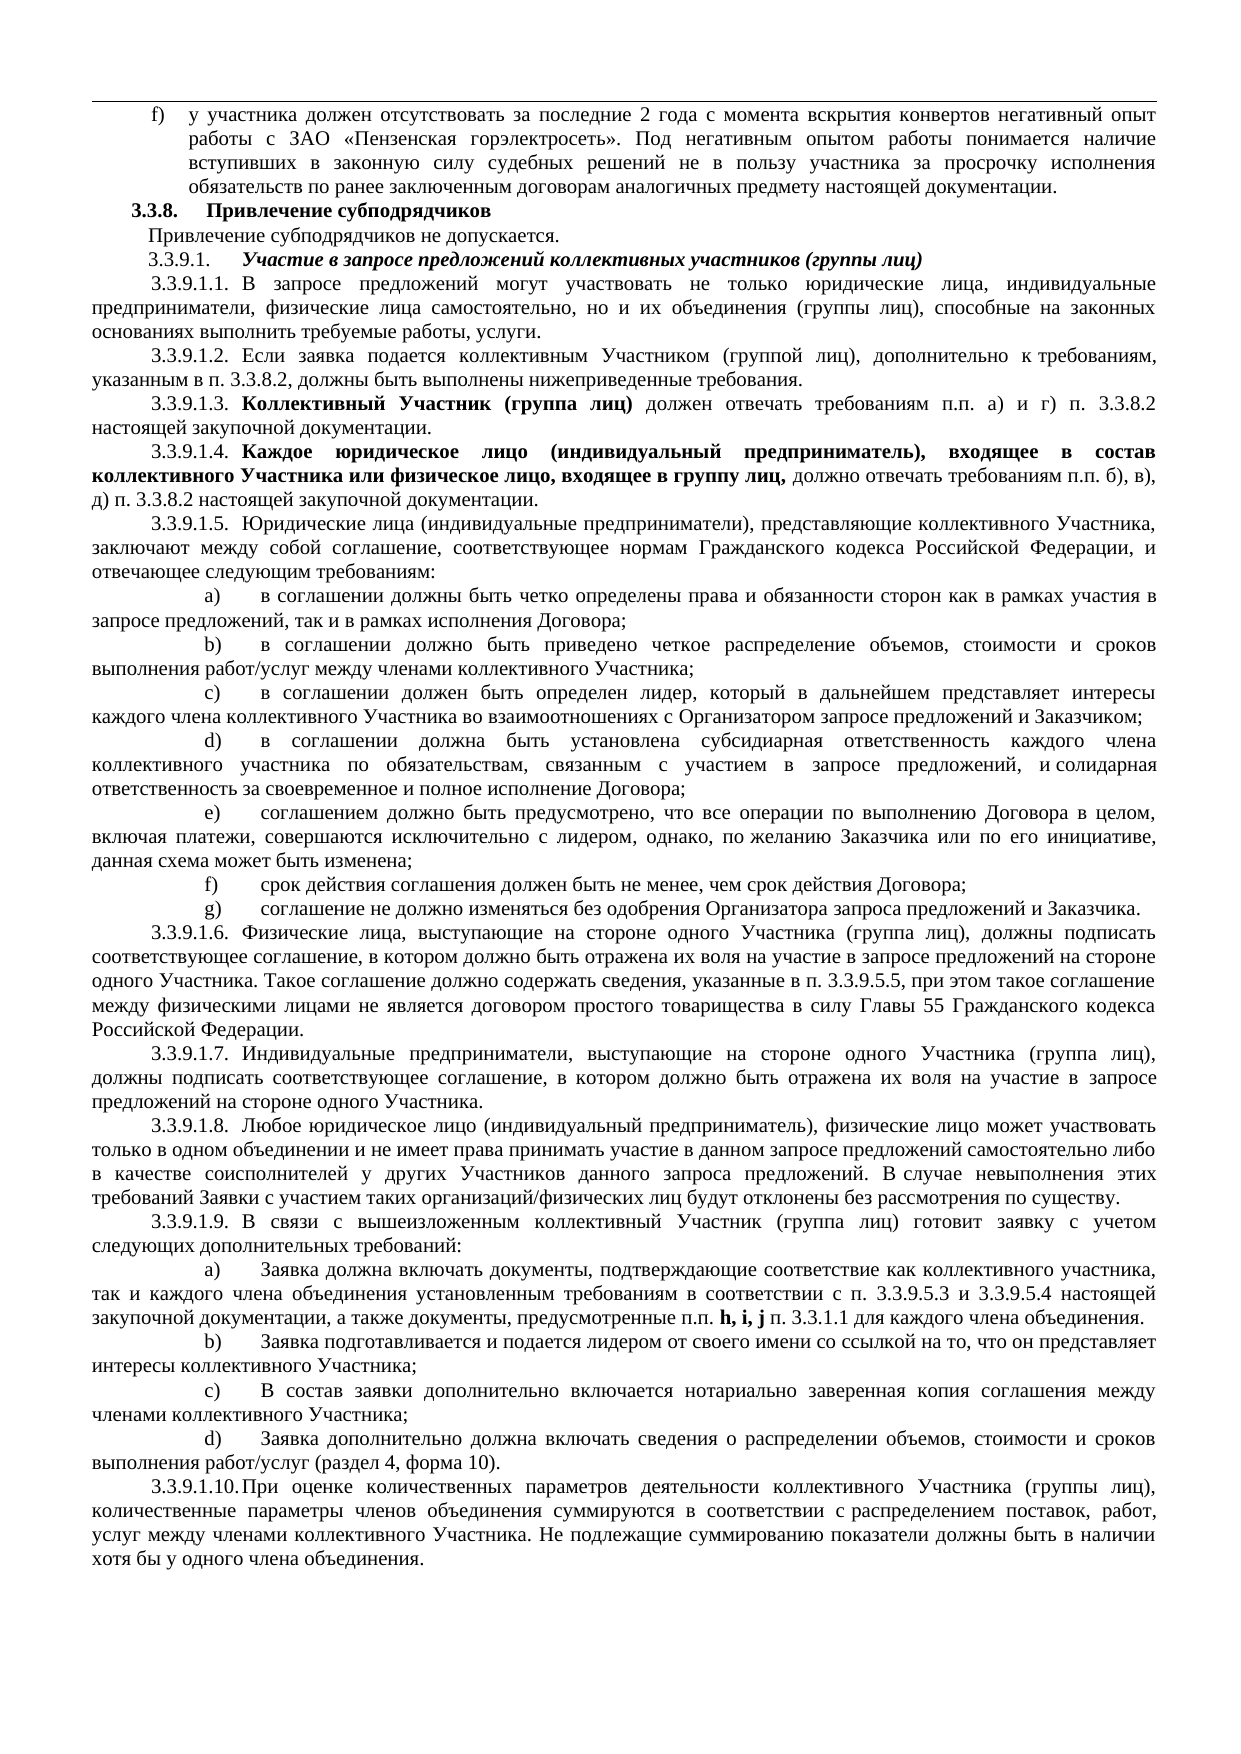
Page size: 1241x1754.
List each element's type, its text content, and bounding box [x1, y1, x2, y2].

list В запросе предложений могут участвовать не только юридические лица, индивидуальные предприниматели, физические лица самостоятельно, но и их объединения (группы лиц), способные на законных основаниях выполнить требуемые работы, услуги. [92, 271, 1157, 343]
list Заявка должна включать документы, подтверждающие соответствие как коллективного участника, так и каждого члена объединения установленным требованиям в соответствии с п. 3.3.9.5.3 и 3.3.9.5.4 настоящей закупочной документации, а также документы, предусмотренные п.п. h, i, j п. 3.3.1.1 для каждого члена объединения. [92, 1257, 1157, 1329]
list Заявка дополнительно должна включать сведения о распределении объемов, стоимости и сроков выполнения работ/услуг (раздел 4, форма 10). [92, 1426, 1157, 1474]
list Если заявка подается коллективным Участником (группой лиц), дополнительно к требованиям, указанным в п. 3.3.8.2, должны быть выполнены нижеприведенные требования. [92, 343, 1157, 391]
list Коллективный Участник (группа лиц) должен отвечать требованиям п.п. а) и г) п. 3.3.8.2 настоящей закупочной документации. [92, 391, 1157, 439]
list Заявка подготавливается и подается лидером от своего имени со ссылкой на то, что он представляет интересы коллективного Участника; [92, 1329, 1157, 1377]
list Любое юридическое лицо (индивидуальный предприниматель), физические лицо может участвовать только в одном объединении и не имеет права принимать участие в данном запросе предложений самостоятельно либо в качестве соисполнителей у других Участников данного запроса предложений. В случае невыполнения этих требований Заявки с участием таких организаций/физических лиц будут отклонены без рассмотрения по существу. [92, 1113, 1157, 1209]
list В состав заявки дополнительно включается нотариально заверенная копия соглашения между членами коллективного Участника; [92, 1377, 1157, 1426]
list Каждое юридическое лицо (индивидуальный предприниматель), входящее в состав коллективного Участника или физическое лицо, входящее в группу лиц, должно отвечать требованиям п.п. б), в), д) п. 3.3.8.2 настоящей закупочной документации. [92, 439, 1157, 511]
list Участие в запросе предложений коллективных участников (группы лиц) [92, 247, 1157, 271]
list в соглашении должен быть определен лидер, который в дальнейшем представляет интересы каждого члена коллективного Участника во взаимоотношениях с Организатором запросе предложений и Заказчиком; [92, 680, 1157, 728]
list в соглашении должна быть установлена субсидиарная ответственность каждого члена коллективного участника по обязательствам, связанным с участием в запросе предложений, и солидарная ответственность за своевременное и полное исполнение Договора; [92, 728, 1157, 800]
list соглашением должно быть предусмотрено, что все операции по выполнению Договора в целом, включая платежи, совершаются исключительно с лидером, однако, по желанию Заказчика или по его инициативе, данная схема может быть изменена; [92, 800, 1157, 872]
list срок действия соглашения должен быть не менее, чем срок действия Договора; [92, 872, 1157, 896]
list в соглашении должны быть четко определены права и обязанности сторон как в рамках участия в запросе предложений, так и в рамках исполнения Договора; [92, 583, 1157, 632]
list В связи с вышеизложенным коллективный Участник (группа лиц) готовит заявку с учетом следующих дополнительных требований: [92, 1209, 1157, 1257]
list Физические лица, выступающие на стороне одного Участника (группа лиц), должны подписать соответствующее соглашение, в котором должно быть отражена их воля на участие в запросе предложений на стороне одного Участника. Такое соглашение должно содержать сведения, указанные в п. 3.3.9.5.5, при этом такое соглашение между физическими лицами не является договором простого товарищества в силу Главы 55 Гражданского кодекса Российской Федерации. [92, 920, 1157, 1041]
list Индивидуальные предприниматели, выступающие на стороне одного Участника (группа лиц), должны подписать соответствующее соглашение, в котором должно быть отражена их воля на участие в запросе предложений на стороне одного Участника. [92, 1041, 1157, 1113]
list в соглашении должно быть приведено четкое распределение объемов, стоимости и сроков выполнения работ/услуг между членами коллективного Участника; [92, 632, 1157, 680]
subtitle Привлечение субподрядчиков [131, 198, 1157, 222]
text Привлечение субподрядчиков не допускается. [148, 222, 1157, 247]
list соглашение не должно изменяться без одобрения Организатора запроса предложений и Заказчика. [92, 896, 1157, 920]
list у участника должен отсутствовать за последние 2 года с момента вскрытия конвертов негативный опыт работы с ЗАО «Пензенская горэлектросеть». Под негативным опытом работы понимается наличие вступивших в законную силу судебных решений не в пользу участника за просрочку исполнения обязательств по ранее заключенным договорам аналогичных предмету настоящей документации. [151, 102, 1157, 198]
list Юридические лица (индивидуальные предприниматели), представляющие коллективного Участника, заключают между собой соглашение, соответствующее нормам Гражданского кодекса Российской Федерации, и отвечающее следующим требованиям: [92, 511, 1157, 583]
list При оценке количественных параметров деятельности коллективного Участника (группы лиц), количественные параметры членов объединения суммируются в соответствии с распределением поставок, работ, услуг между членами коллективного Участника. Не подлежащие суммированию показатели должны быть в наличии хотя бы у одного члена объединения. [92, 1474, 1157, 1570]
